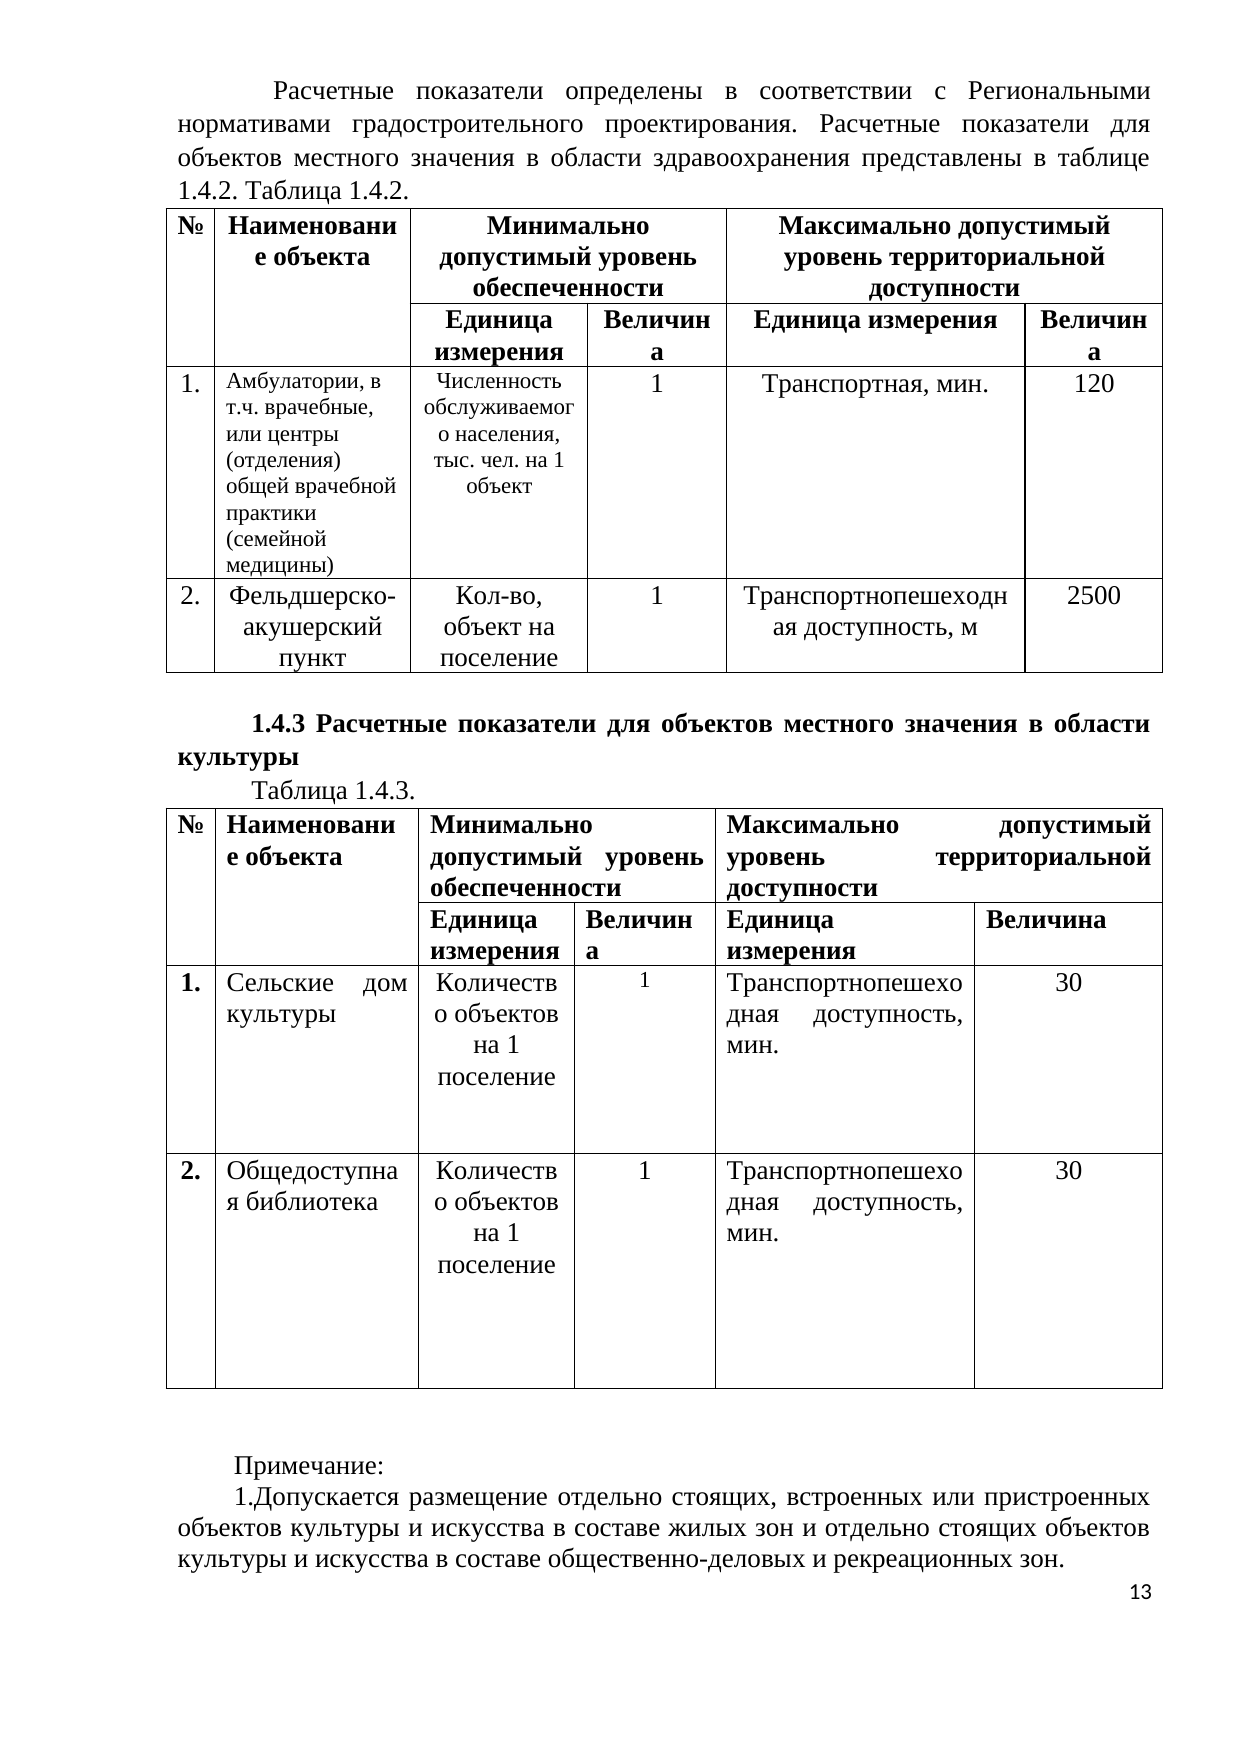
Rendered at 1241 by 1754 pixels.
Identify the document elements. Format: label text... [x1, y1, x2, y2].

table_cell 1 [588, 367, 726, 578]
table_cell 30 [975, 1154, 1162, 1388]
table_cell Транспортная, мин. [727, 367, 1024, 578]
table_header № [167, 809, 215, 965]
table_cell Единица измерения [419, 903, 574, 965]
table_cell Сельские дом культуры [216, 966, 418, 1153]
table_cell Величина [575, 903, 715, 965]
table_cell 120 [1026, 367, 1162, 578]
table_cell 1 [588, 579, 726, 672]
table_cell Величина [975, 903, 1162, 965]
text Таблица 1.4.3. [177, 774, 1152, 805]
table_cell Транспортнопешеходная доступность, мин. [716, 966, 974, 1153]
table_cell 2. [167, 1154, 215, 1388]
table_cell Численность обслуживаемого населения, тыс. чел. на 1 объект [411, 367, 587, 578]
table_cell Величина [1026, 304, 1162, 366]
text Расчетные показатели определены в соответствии с Региональными нормативами градостроительного проектирования. Расчетные показатели для объектов местного значения в области здравоохранения представлены в таблице 1.4.2. Таблица 1.4.2. [177, 74, 1152, 206]
table_cell Фельдшерско-акушерский пункт [215, 579, 410, 672]
table_cell Амбулатории, в т.ч. врачебные, или центры (отделения) общей врачебной практики (семейной медицины) [215, 367, 410, 578]
table_header Максимально допустимый уровень территориальной доступности [727, 209, 1162, 302]
table_cell 30 [975, 966, 1162, 1153]
table_cell Количество объектов на 1 поселение [419, 966, 574, 1153]
table_cell Транспортнопешеходная доступность, мин. [716, 1154, 974, 1388]
table_header Минимально допустимый уровень обеспеченности [411, 209, 726, 302]
table_cell Величина [588, 304, 726, 366]
table_cell 2. [167, 579, 214, 672]
text 1.4.3 Расчетные показатели для объектов местного значения в области культуры [177, 707, 1152, 771]
table_cell 1 [575, 966, 715, 1153]
table_cell Единица измерения [411, 304, 587, 366]
table_cell 1 [575, 1154, 715, 1388]
table_cell Единица измерения [716, 903, 974, 965]
text Примечание: [177, 1449, 1152, 1480]
table_header Максимально допустимый уровень территориальной доступности [716, 809, 1162, 902]
table_cell 1. [167, 966, 215, 1153]
table_cell Кол-во, объект на поселение [411, 579, 587, 672]
table_cell Транспортнопешеходная доступность, м [727, 579, 1024, 672]
table_cell 2500 [1026, 579, 1162, 672]
table_header Наименование объекта [216, 809, 418, 965]
table_header Минимально допустимый уровень обеспеченности [419, 809, 715, 902]
table_cell 1. [167, 367, 214, 578]
text 1.Допускается размещение отдельно стоящих, встроенных или пристроенных объектов культуры и искусства в составе жилых зон и отдельно стоящих объектов культуры и искусства в составе общественно-деловых и рекреационных зон. [177, 1480, 1152, 1574]
table_header № [167, 209, 214, 366]
table_header Наименование объекта [215, 209, 410, 366]
table_cell Единица измерения [727, 304, 1024, 366]
table_cell Количество объектов на 1 поселение [419, 1154, 574, 1388]
table_cell Общедоступная библиотека [216, 1154, 418, 1388]
